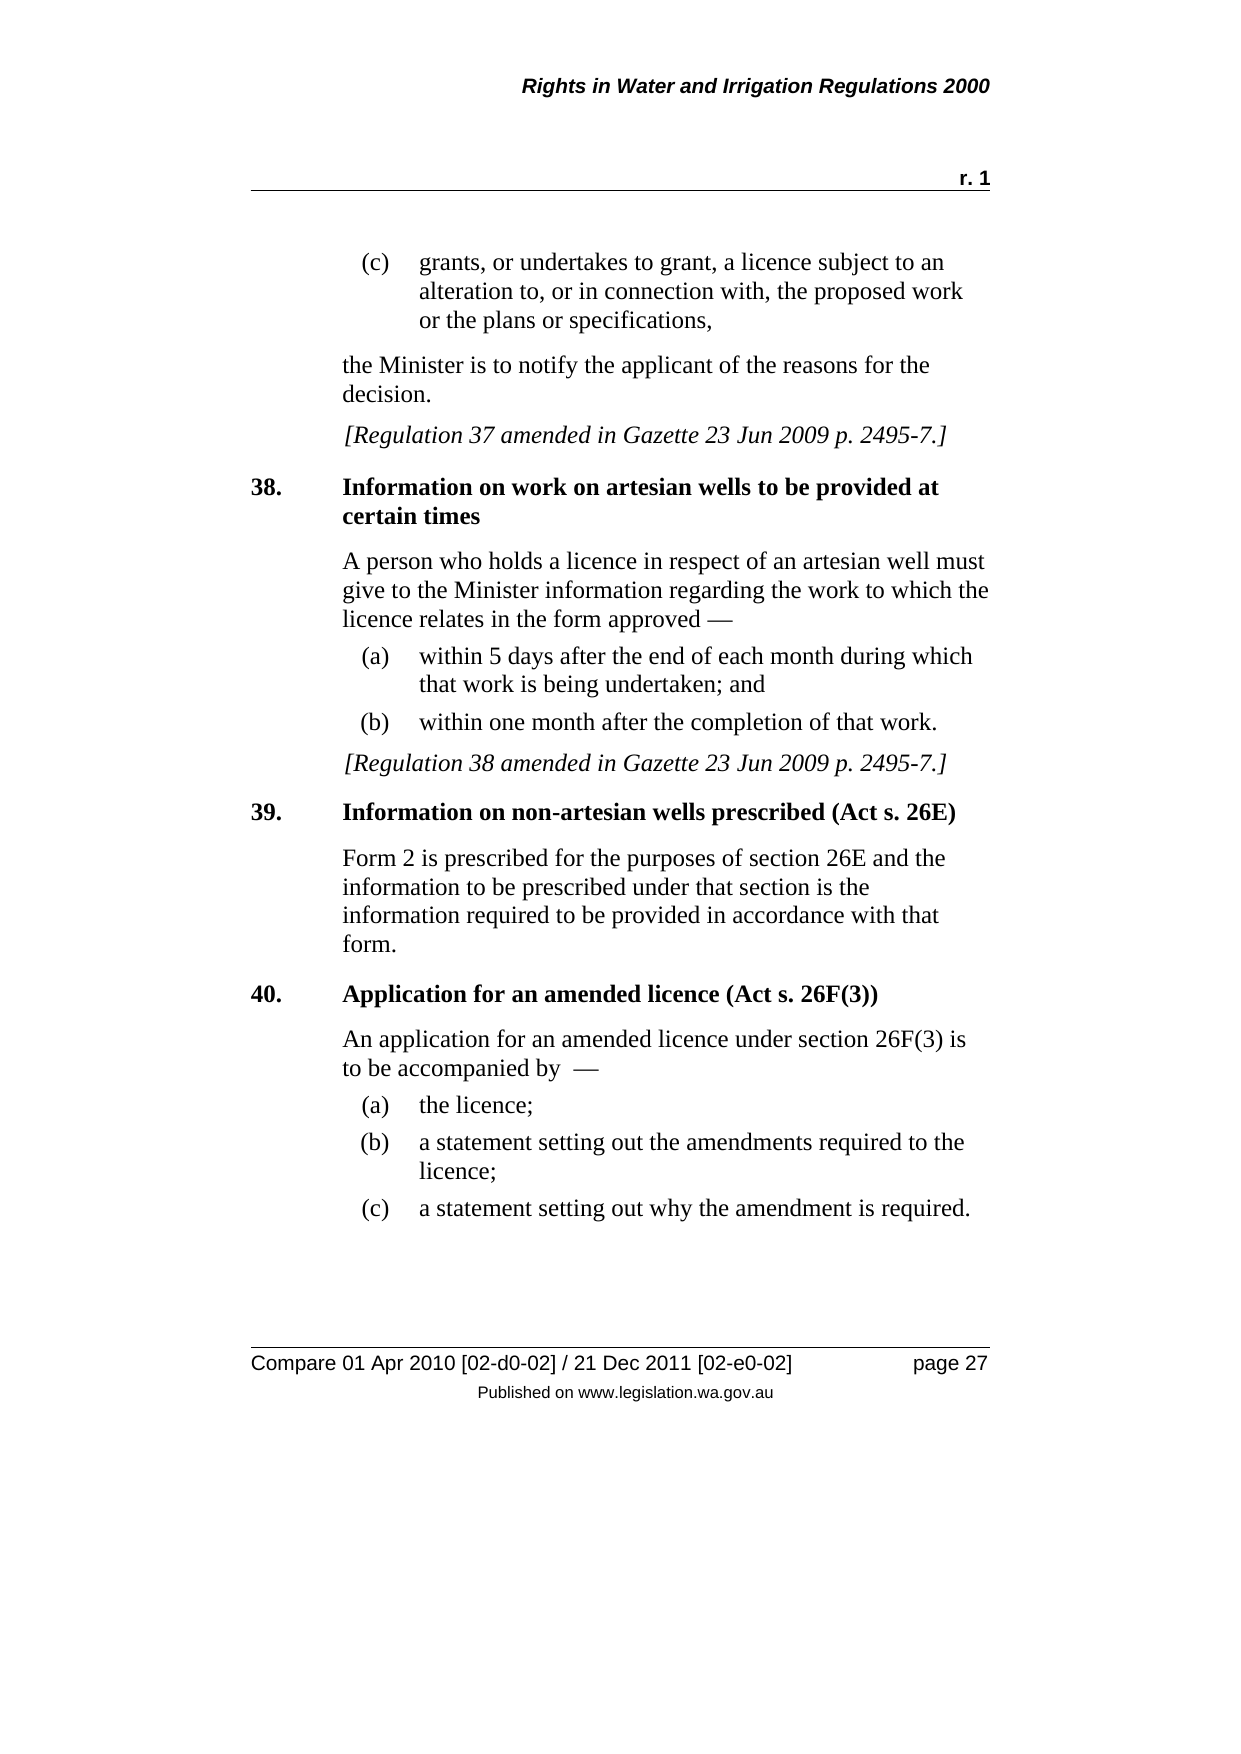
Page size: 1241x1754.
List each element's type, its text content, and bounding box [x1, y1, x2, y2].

text (b) within one month after the completion of that work. [251, 707, 990, 735]
text Form 2 is prescribed for the purposes of section 26E and the information to be prescribed under that section is the information required to be provided in accordance with that form. [251, 843, 990, 958]
text (a) within 5 days after the end of each month during which that work is being undertaken; and [251, 641, 990, 698]
text [Regulation 38 amended in Gazette 23 Jun 2009 p. 2495-7.] [251, 748, 990, 777]
text the Minister is to notify the applicant of the reasons for the decision. [251, 350, 990, 408]
text (c) grants, or undertakes to grant, a licence subject to an alteration to, or in connection with, the proposed work or the plans or specifications, [251, 247, 990, 334]
text An application for an amended licence under section 26F(3) is to be accompanied by — [251, 1024, 990, 1082]
text (a) the licence; [251, 1090, 990, 1119]
subtitle 38. Information on work on artesian wells to be provided at certain times [251, 472, 990, 529]
text [Regulation 37 amended in Gazette 23 Jun 2009 p. 2495-7.] [251, 420, 990, 449]
text (b) a statement setting out the amendments required to the licence; [251, 1127, 990, 1184]
text A person who holds a licence in respect of an artesian well must give to the Minister information regarding the work to which the licence relates in the form approved — [251, 546, 990, 632]
subtitle 40. Application for an amended licence (Act s. 26F(3)) [251, 979, 990, 1007]
subtitle 39. Information on non-artesian wells prescribed (Act s. 26E) [251, 797, 990, 826]
text (c) a statement setting out why the amendment is required. [251, 1193, 990, 1222]
